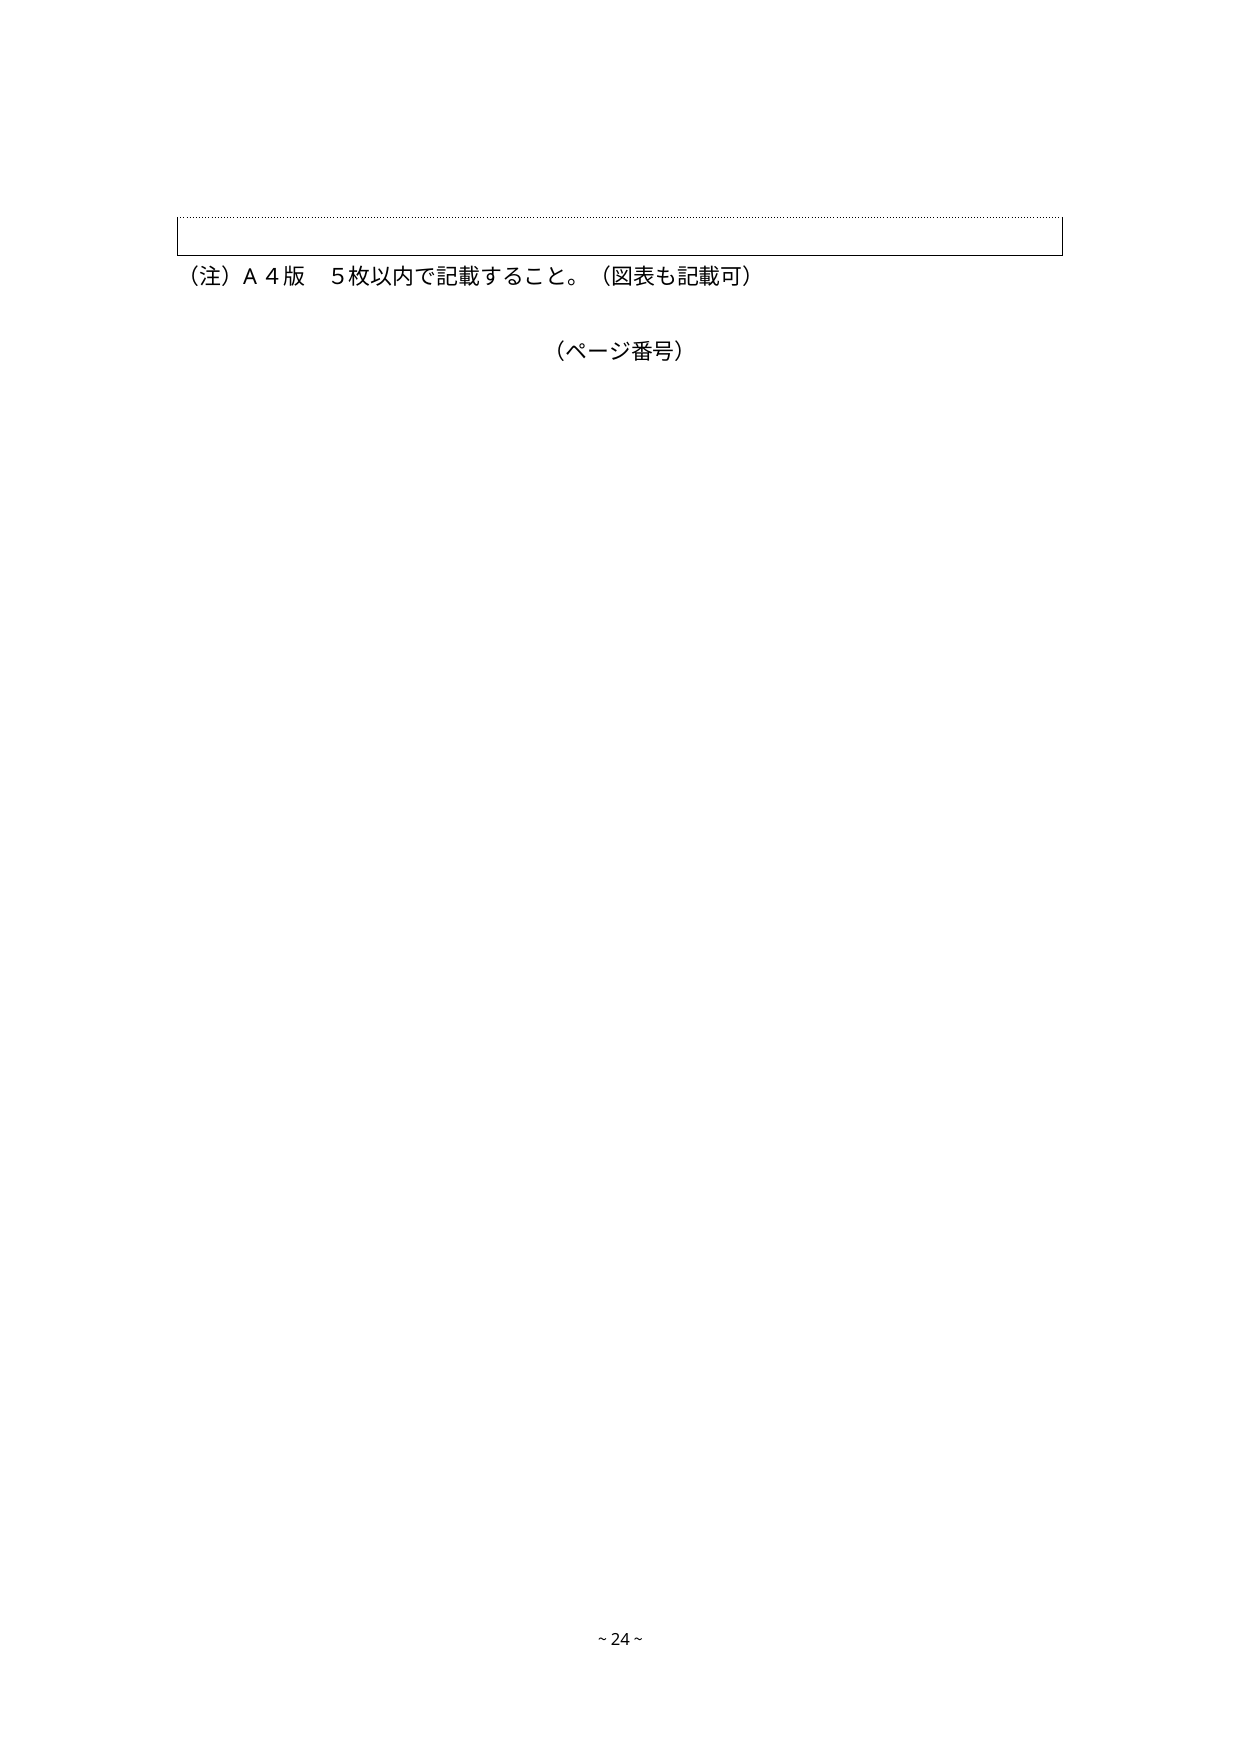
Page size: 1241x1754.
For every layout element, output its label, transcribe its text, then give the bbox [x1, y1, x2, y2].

text （ページ番号） [177, 331, 1063, 369]
text （注）A４版 ５枚以内で記載すること。（図表も記載可） [177, 256, 1063, 294]
table_cell [178, 217, 1062, 255]
